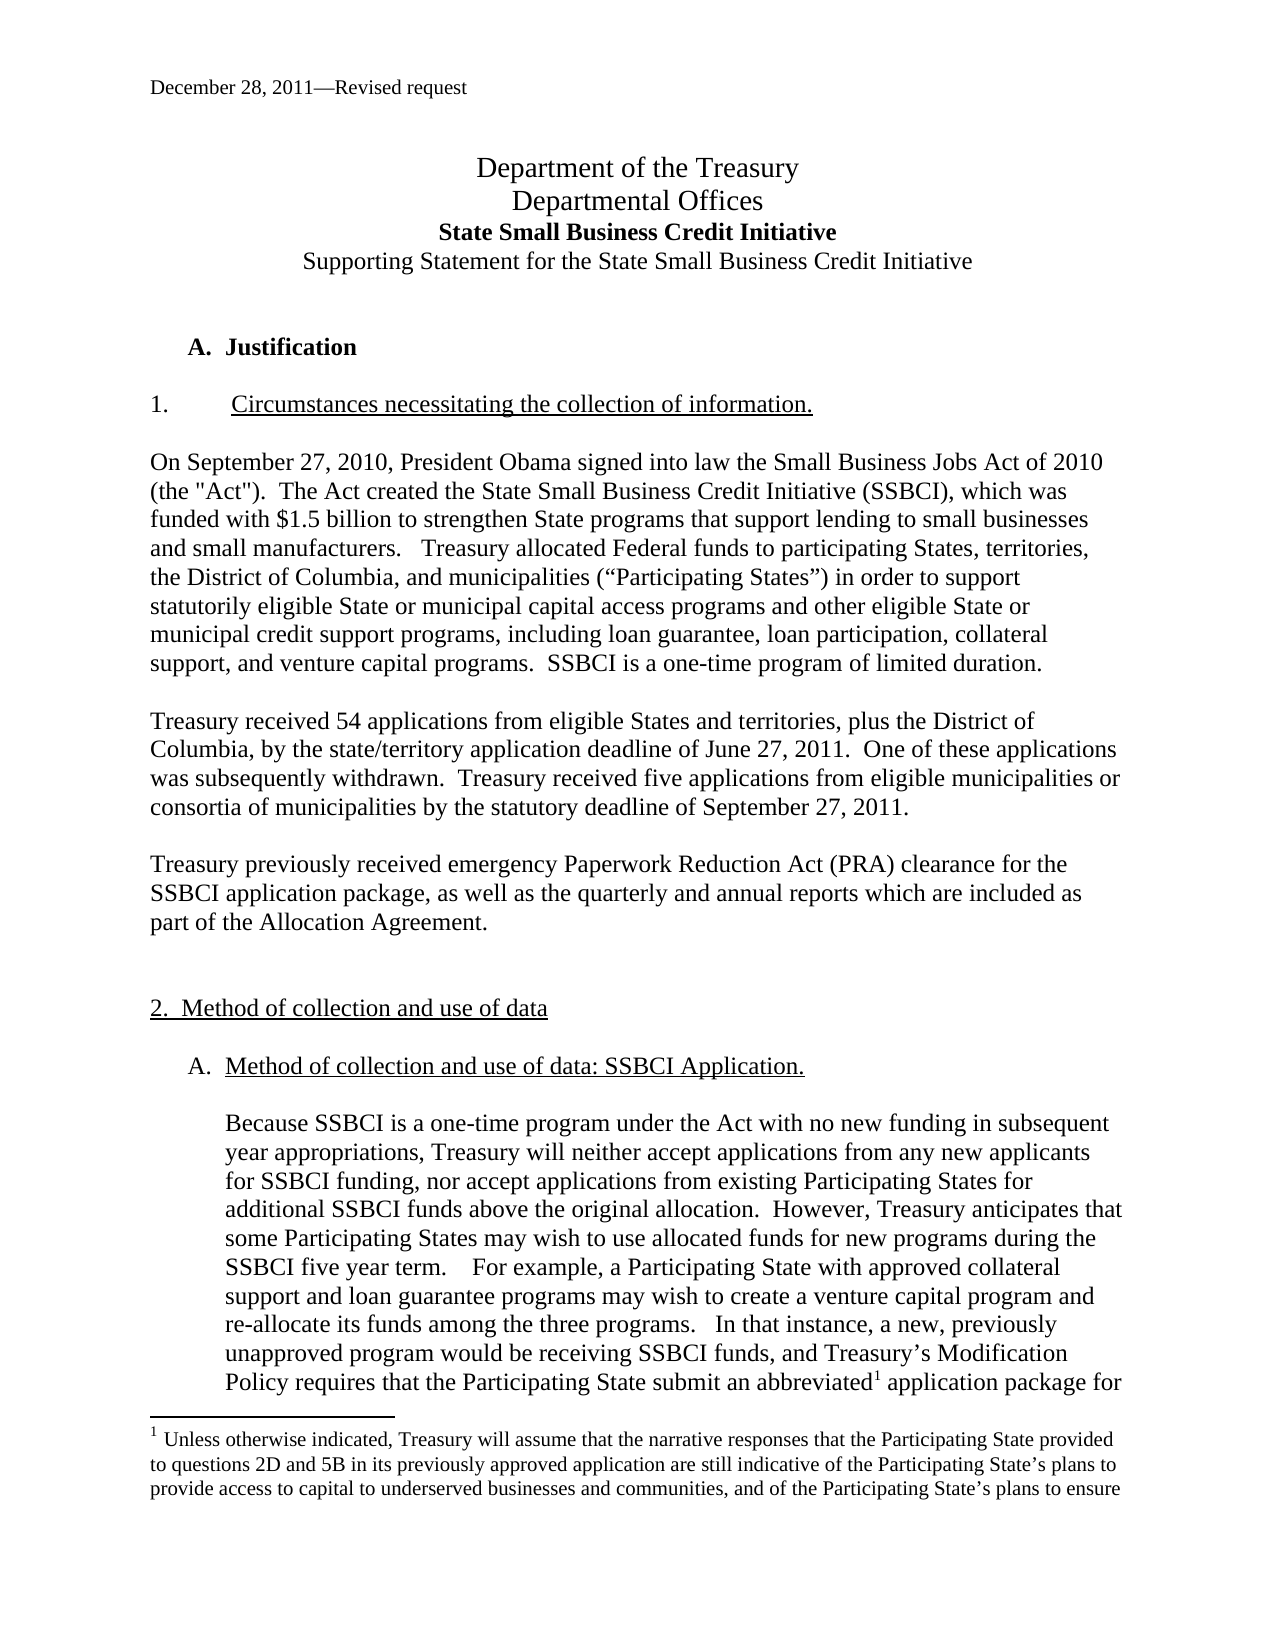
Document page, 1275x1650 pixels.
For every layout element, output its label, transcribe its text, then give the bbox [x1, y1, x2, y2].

text Department of the Treasury [150, 150, 1125, 183]
text On September 27, 2010, President Obama signed into law the Small Business Jobs Act of 2010 (the "Act"). The Act created the State Small Business Credit Initiative (SSBCI), which was funded with $1.5 billion to strengthen State programs that support lending to small businesses and small manufacturers. Treasury allocated Federal funds to participating States, territories, the District of Columbia, and municipalities (“Participating States”) in order to support statutorily eligible State or municipal capital access programs and other eligible State or municipal credit support programs, including loan guarantee, loan participation, collateral support, and venture capital programs. SSBCI is a one-time program of limited duration. [150, 418, 1125, 677]
list Method of collection and use of data: SSBCI Application. [187, 1051, 1125, 1079]
text Treasury previously received emergency Paperwork Reduction Act (PRA) clearance for the SSBCI application package, as well as the quarterly and annual reports which are included as part of the Allocation Agreement. [150, 849, 1125, 936]
text Departmental Offices [150, 183, 1125, 217]
list Justification [187, 332, 1125, 361]
text Supporting Statement for the State Small Business Credit Initiative [150, 246, 1125, 274]
list Circumstances necessitating the collection of information. [150, 389, 1125, 418]
text 2. Method of collection and use of data [150, 993, 1125, 1022]
text State Small Business Credit Initiative [150, 217, 1125, 246]
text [225, 1108, 1125, 1396]
text Treasury received 54 applications from eligible States and territories, plus the District of Columbia, by the state/territory application deadline of June 27, 2011. One of these applications was subsequently withdrawn. Treasury received five applications from eligible municipalities or consortia of municipalities by the statutory deadline of September 27, 2011. [150, 706, 1125, 821]
